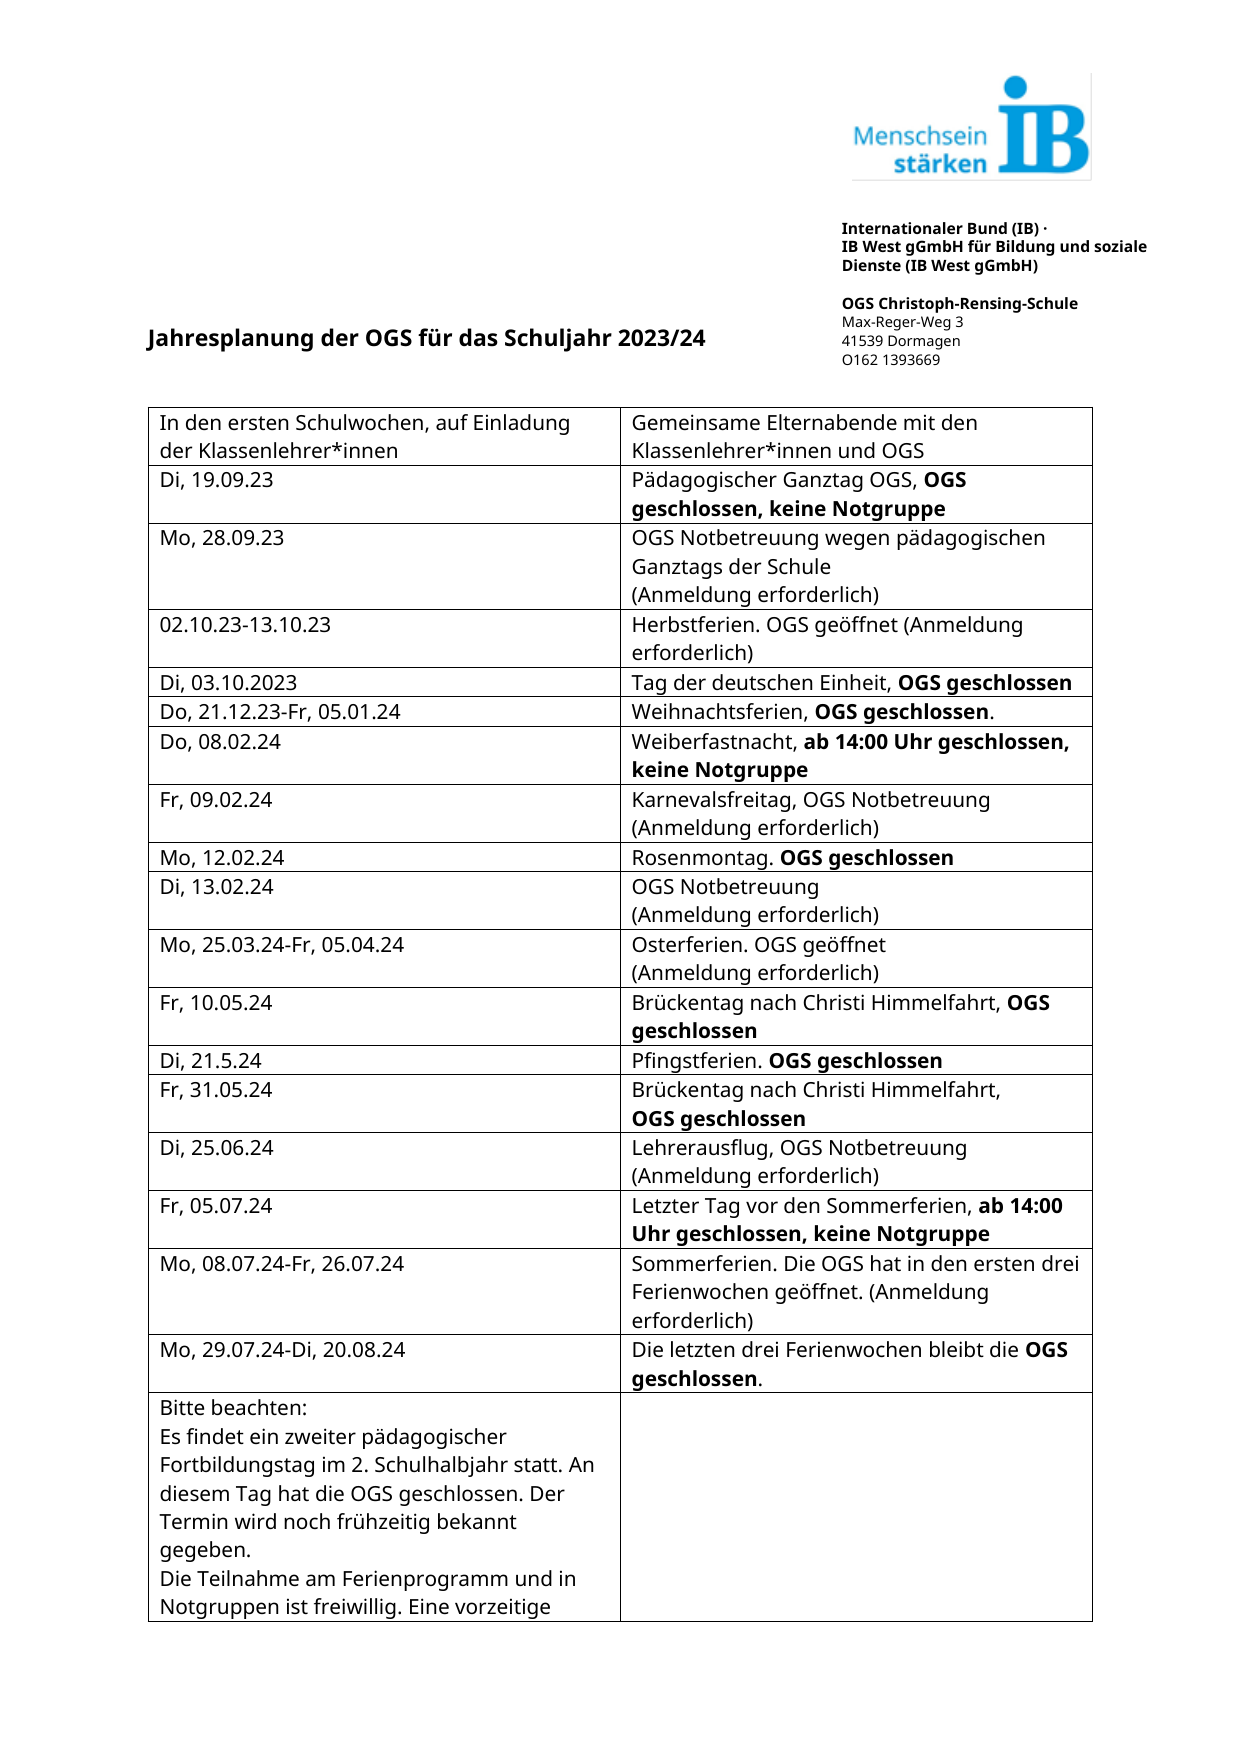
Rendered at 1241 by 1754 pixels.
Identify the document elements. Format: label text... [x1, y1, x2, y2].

table_cell Herbstferien. OGS geöffnet (Anmeldung erforderlich) [621, 610, 1092, 667]
table_cell Mo, 12.02.24 [149, 843, 620, 871]
text Max-Reger-Weg 3 [842, 313, 1167, 332]
table_cell Weihnachtsferien, OGS geschlossen. [621, 697, 1092, 726]
table_cell Mo, 29.07.24-Di, 20.08.24 [149, 1335, 620, 1392]
table_cell Karnevalsfreitag, OGS Notbetreuung (Anmeldung erforderlich) [621, 785, 1092, 842]
table_cell Brückentag nach Christi Himmelfahrt, OGS geschlossen [621, 988, 1092, 1045]
table_cell Fr, 09.02.24 [149, 785, 620, 842]
table_cell Di, 03.10.2023 [149, 668, 620, 696]
table_cell OGS Notbetreuung wegen pädagogischen Ganztags der Schule (Anmeldung erforderlich) [621, 524, 1092, 609]
table_cell Fr, 31.05.24 [149, 1075, 620, 1132]
table_cell [621, 1393, 1092, 1621]
table_header In den ersten Schulwochen, auf Einladung der Klassenlehrer*innen [149, 408, 620, 464]
text Jahresplanung der OGS für das Schuljahr 2023/24 [148, 322, 1093, 387]
table_cell Di, 13.02.24 [149, 872, 620, 929]
table_cell Letzter Tag vor den Sommerferien, ab 14:00 Uhr geschlossen, keine Notgruppe [621, 1191, 1092, 1248]
table_header Gemeinsame Elternabende mit den Klassenlehrer*innen und OGS [621, 408, 1092, 464]
table_cell Do, 08.02.24 [149, 727, 620, 784]
table_cell Weiberfastnacht, ab 14:00 Uhr geschlossen, keine Notgruppe [621, 727, 1092, 784]
text IB West gGmbH für Bildung und soziale Dienste (IB West gGmbH) [842, 238, 1167, 275]
table_cell Mo, 25.03.24-Fr, 05.04.24 [149, 930, 620, 987]
table_cell Die letzten drei Ferienwochen bleibt die OGS geschlossen. [621, 1335, 1092, 1392]
text 41539 Dormagen [842, 332, 1167, 350]
table_cell Pädagogischer Ganztag OGS, OGS geschlossen, keine Notgruppe [621, 466, 1092, 522]
table_cell OGS Notbetreuung (Anmeldung erforderlich) [621, 872, 1092, 929]
table_cell Tag der deutschen Einheit, OGS geschlossen [621, 668, 1092, 696]
text OGS Christoph-Rensing-Schule [842, 294, 1167, 313]
table_cell Di, 19.09.23 [149, 466, 620, 522]
table_cell Lehrerausflug, OGS Notbetreuung (Anmeldung erforderlich) [621, 1133, 1092, 1190]
table_cell Mo, 08.07.24-Fr, 26.07.24 [149, 1249, 620, 1334]
table_cell Fr, 05.07.24 [149, 1191, 620, 1248]
table_cell Di, 25.06.24 [149, 1133, 620, 1190]
table_cell Do, 21.12.23-Fr, 05.01.24 [149, 697, 620, 726]
table_cell Pfingstferien. OGS geschlossen [621, 1046, 1092, 1074]
table_cell Mo, 28.09.23 [149, 524, 620, 609]
table_cell Brückentag nach Christi Himmelfahrt, OGS geschlossen [621, 1075, 1092, 1132]
table_cell Di, 21.5.24 [149, 1046, 620, 1074]
table_cell Osterferien. OGS geöffnet (Anmeldung erforderlich) [621, 930, 1092, 987]
table_cell Fr, 10.05.24 [149, 988, 620, 1045]
table_cell Rosenmontag. OGS geschlossen [621, 843, 1092, 871]
text O162 1393669 [842, 350, 1167, 369]
table_cell 02.10.23-13.10.23 [149, 610, 620, 667]
text Internationaler Bund (IB) · [842, 219, 1167, 238]
picture [852, 73, 1093, 182]
table_cell Sommerferien. Die OGS hat in den ersten drei Ferienwochen geöffnet. (Anmeldung erforderlich) [621, 1249, 1092, 1334]
